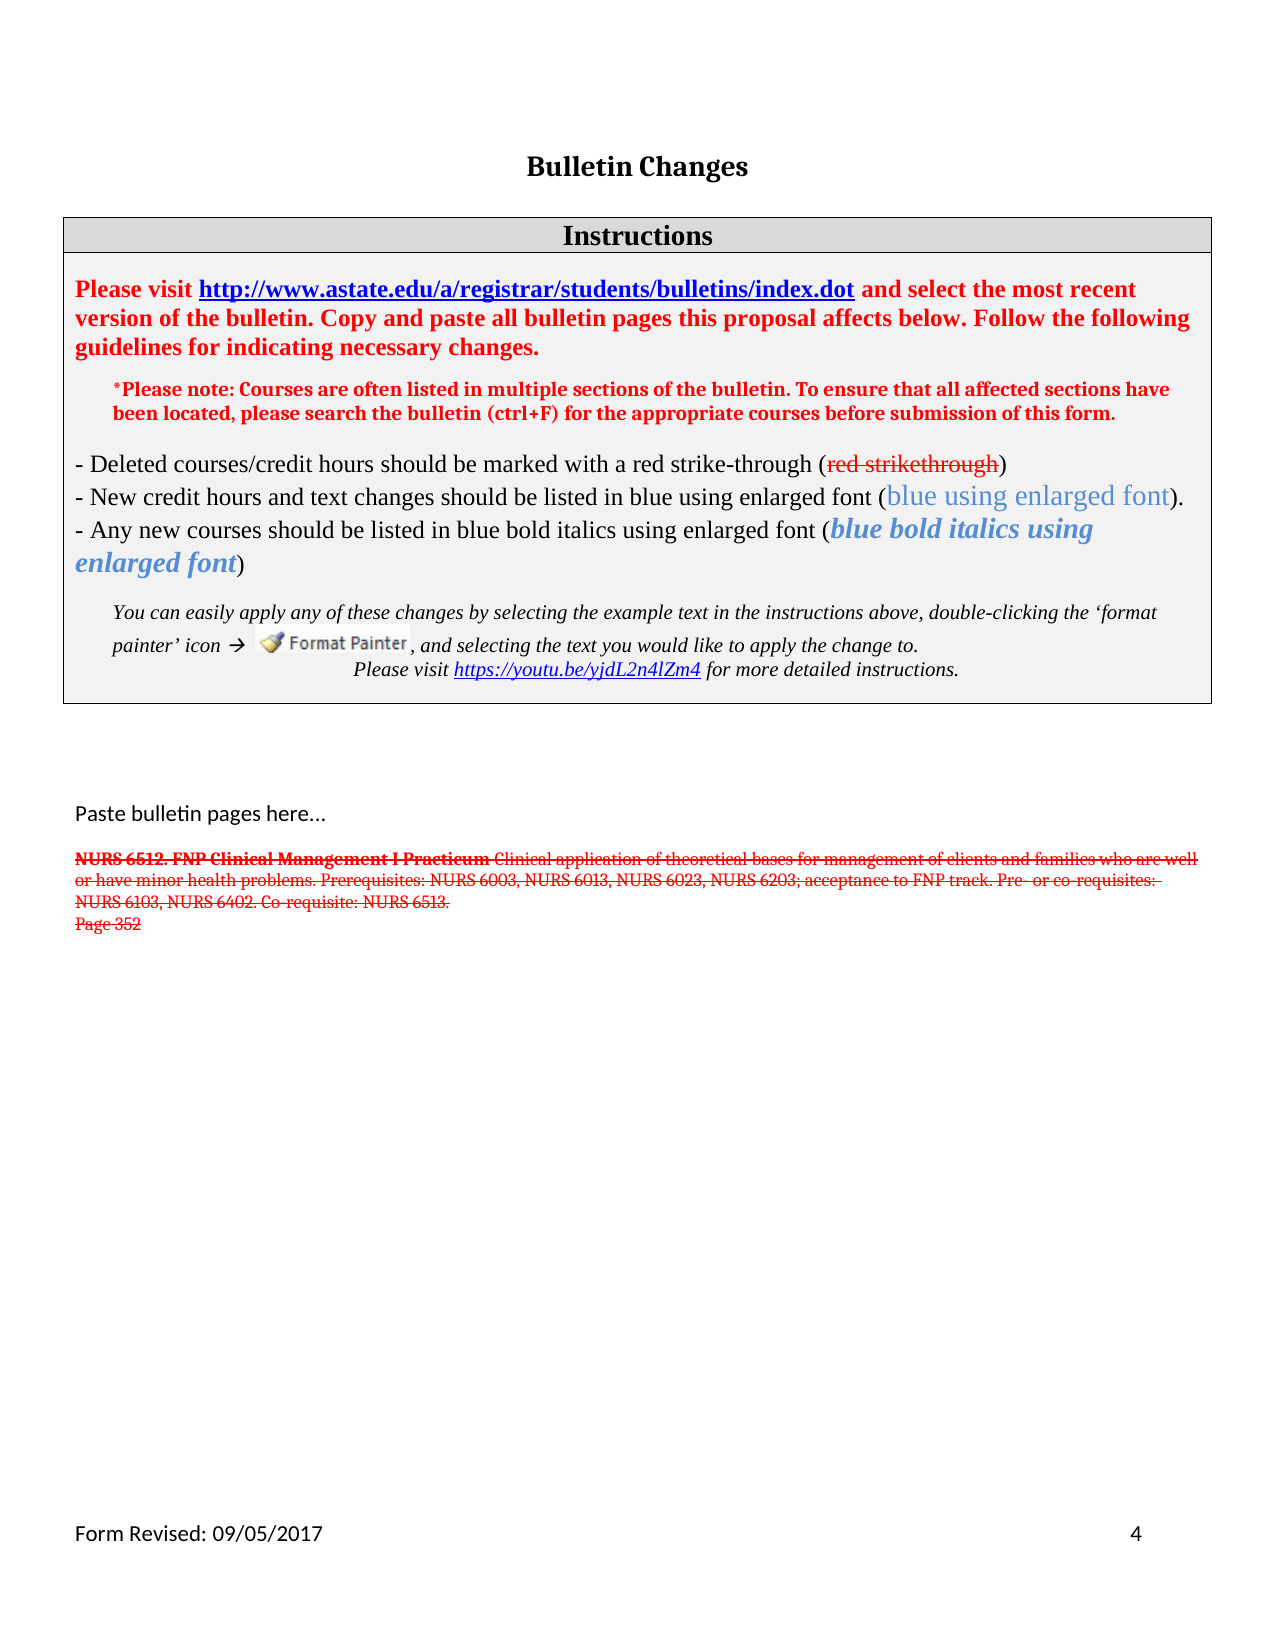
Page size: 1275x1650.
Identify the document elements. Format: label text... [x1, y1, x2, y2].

table_header Instructions [64, 218, 1211, 252]
text Page 352 [75, 913, 1200, 934]
text NURS 6512. FNP Clinical Management I Practicum Clinical application of theoretical bases for management of clients and families who are well or have minor health problems. Prerequisites: NURS 6003, NURS 6013, NURS 6023, NURS 6203; acceptance to FNP track. Pre- or co-requisites: NURS 6103, NURS 6402. Co-requisite: NURS 6513. [75, 848, 1200, 913]
picture [255, 624, 410, 653]
text Bulletin Changes [75, 150, 1200, 183]
table_cell Please visit http://www.astate.edu/a/registrar/students/bulletins/index.dot and select the most recent version of the bulletin. Copy and paste all bulletin pages this proposal affects below. Follow the following guidelines for indicating necessary changes. *Please note: Courses are often listed in multiple sections of the bulletin. To ensure that all affected sections have been located, please search the bulletin (ctrl+F) for the appropriate courses before submission of this form. - Deleted courses/credit hours should be marked with a red strike-through (red strikethrough) - New credit hours and text changes should be listed in blue using enlarged font (blue using enlarged font). - Any new courses should be listed in blue bold italics using enlarged font (blue bold italics using enlarged font) You can easily apply any of these changes by selecting the example text in the instructions above, double-clicking the ‘format painter’ icon , and selecting the text you would like to apply the change to. Please visit https://youtu.be/yjdL2n4lZm4 for more detailed instructions. [64, 253, 1211, 702]
